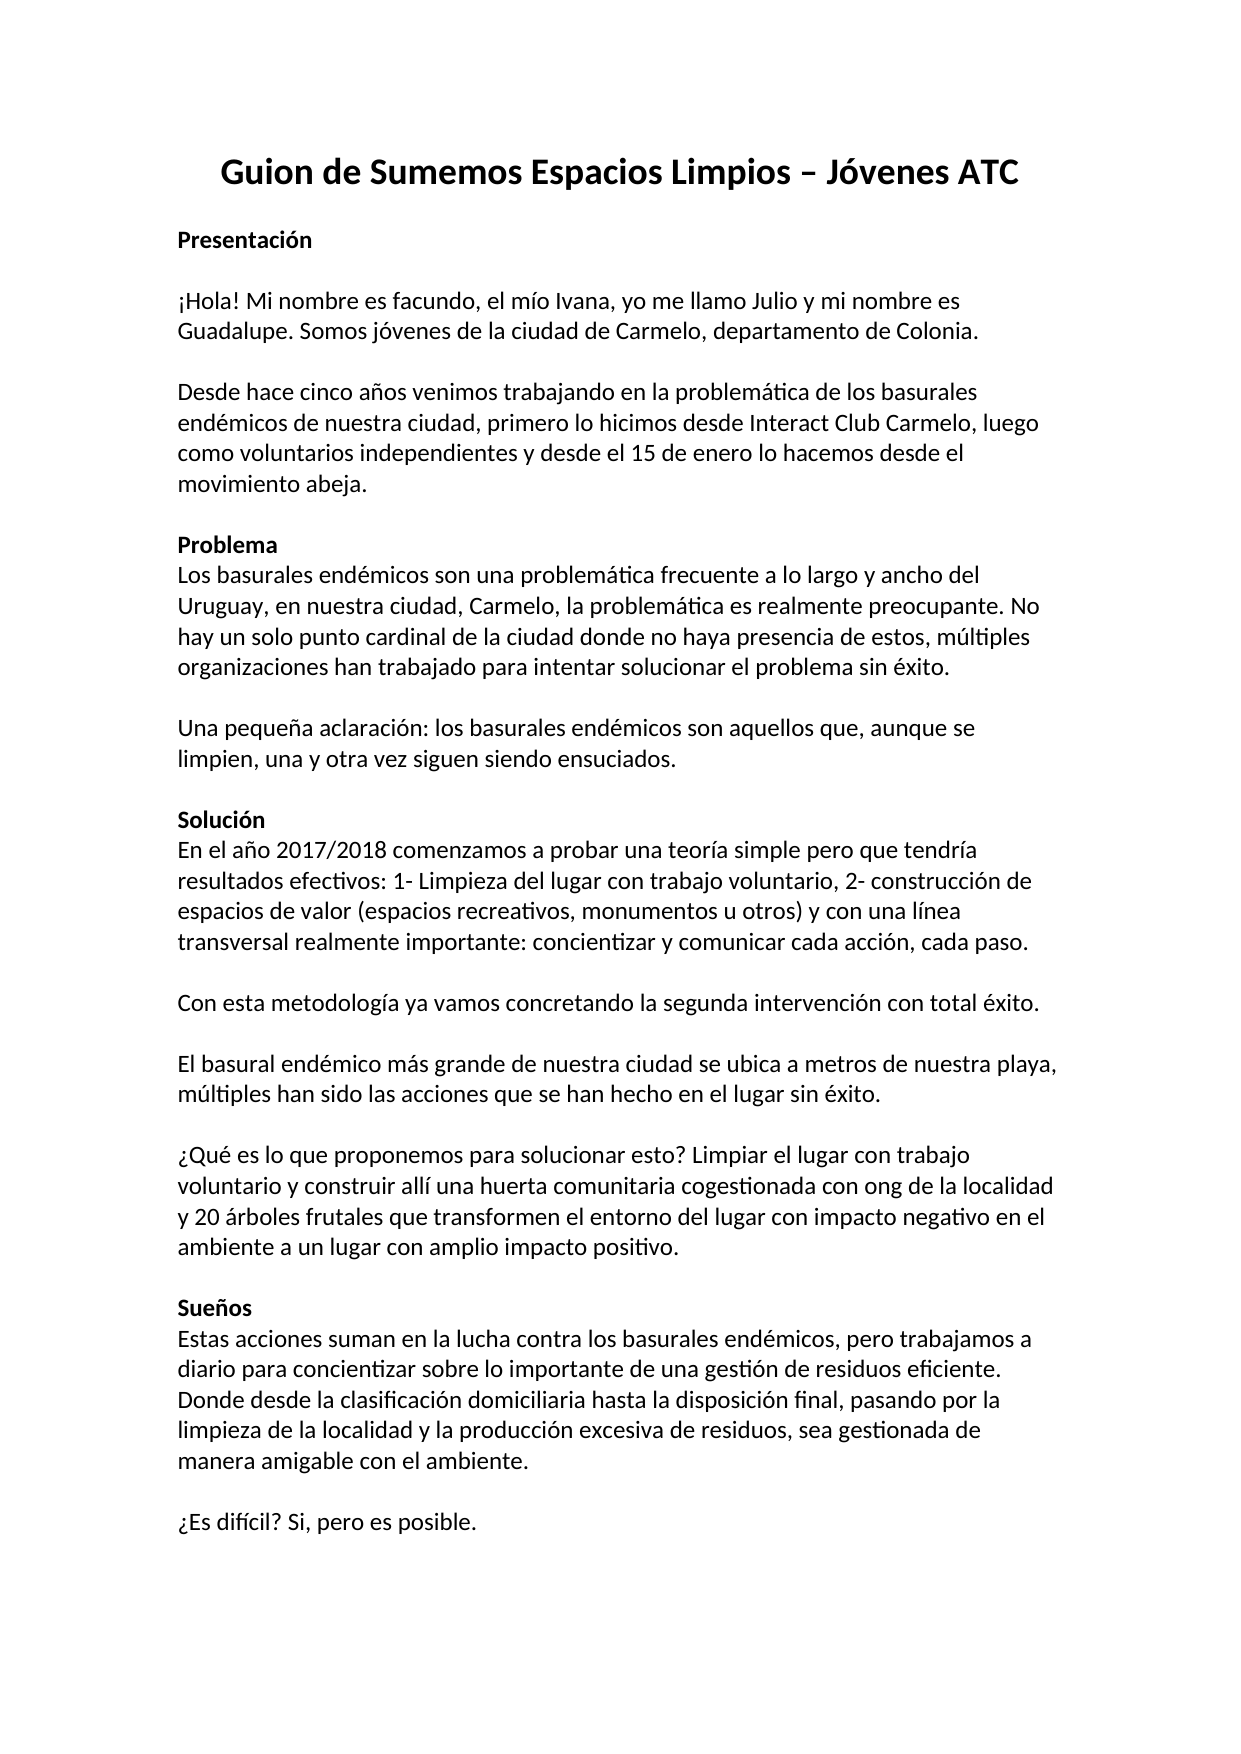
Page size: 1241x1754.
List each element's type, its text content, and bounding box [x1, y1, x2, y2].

text ¡Hola! Mi nombre es facundo, el mío Ivana, yo me llamo Julio y mi nombre es Guadalupe. Somos jóvenes de la ciudad de Carmelo, departamento de Colonia. [177, 285, 1063, 346]
text Sueños [177, 1292, 1063, 1323]
text Presentación [177, 224, 1063, 254]
text Una pequeña aclaración: los basurales endémicos son aquellos que, aunque se limpien, una y otra vez siguen siendo ensuciados. [177, 712, 1063, 773]
text Problema [177, 529, 1063, 560]
text Con esta metodología ya vamos concretando la segunda intervención con total éxito. [177, 987, 1063, 1017]
text En el año 2017/2018 comenzamos a probar una teoría simple pero que tendría resultados efectivos: 1- Limpieza del lugar con trabajo voluntario, 2- construcción de espacios de valor (espacios recreativos, monumentos u otros) y con una línea transversal realmente importante: concientizar y comunicar cada acción, cada paso. [177, 834, 1063, 956]
text Estas acciones suman en la lucha contra los basurales endémicos, pero trabajamos a diario para concientizar sobre lo importante de una gestión de residuos eficiente. Donde desde la clasificación domiciliaria hasta la disposición final, pasando por la limpieza de la localidad y la producción excesiva de residuos, sea gestionada de manera amigable con el ambiente. [177, 1323, 1063, 1475]
text Desde hace cinco años venimos trabajando en la problemática de los basurales endémicos de nuestra ciudad, primero lo hicimos desde Interact Club Carmelo, luego como voluntarios independientes y desde el 15 de enero lo hacemos desde el movimiento abeja. [177, 377, 1063, 499]
text ¿Qué es lo que proponemos para solucionar esto? Limpiar el lugar con trabajo voluntario y construir allí una huerta comunitaria cogestionada con ong de la localidad y 20 árboles frutales que transformen el entorno del lugar con impacto negativo en el ambiente a un lugar con amplio impacto positivo. [177, 1139, 1063, 1262]
text El basural endémico más grande de nuestra ciudad se ubica a metros de nuestra playa, múltiples han sido las acciones que se han hecho en el lugar sin éxito. [177, 1048, 1063, 1109]
text ¿Es difícil? Si, pero es posible. [177, 1506, 1063, 1536]
text Solución [177, 804, 1063, 834]
text Guion de Sumemos Espacios Limpios – Jóvenes ATC [177, 148, 1063, 193]
text Los basurales endémicos son una problemática frecuente a lo largo y ancho del Uruguay, en nuestra ciudad, Carmelo, la problemática es realmente preocupante. No hay un solo punto cardinal de la ciudad donde no haya presencia de estos, múltiples organizaciones han trabajado para intentar solucionar el problema sin éxito. [177, 560, 1063, 682]
